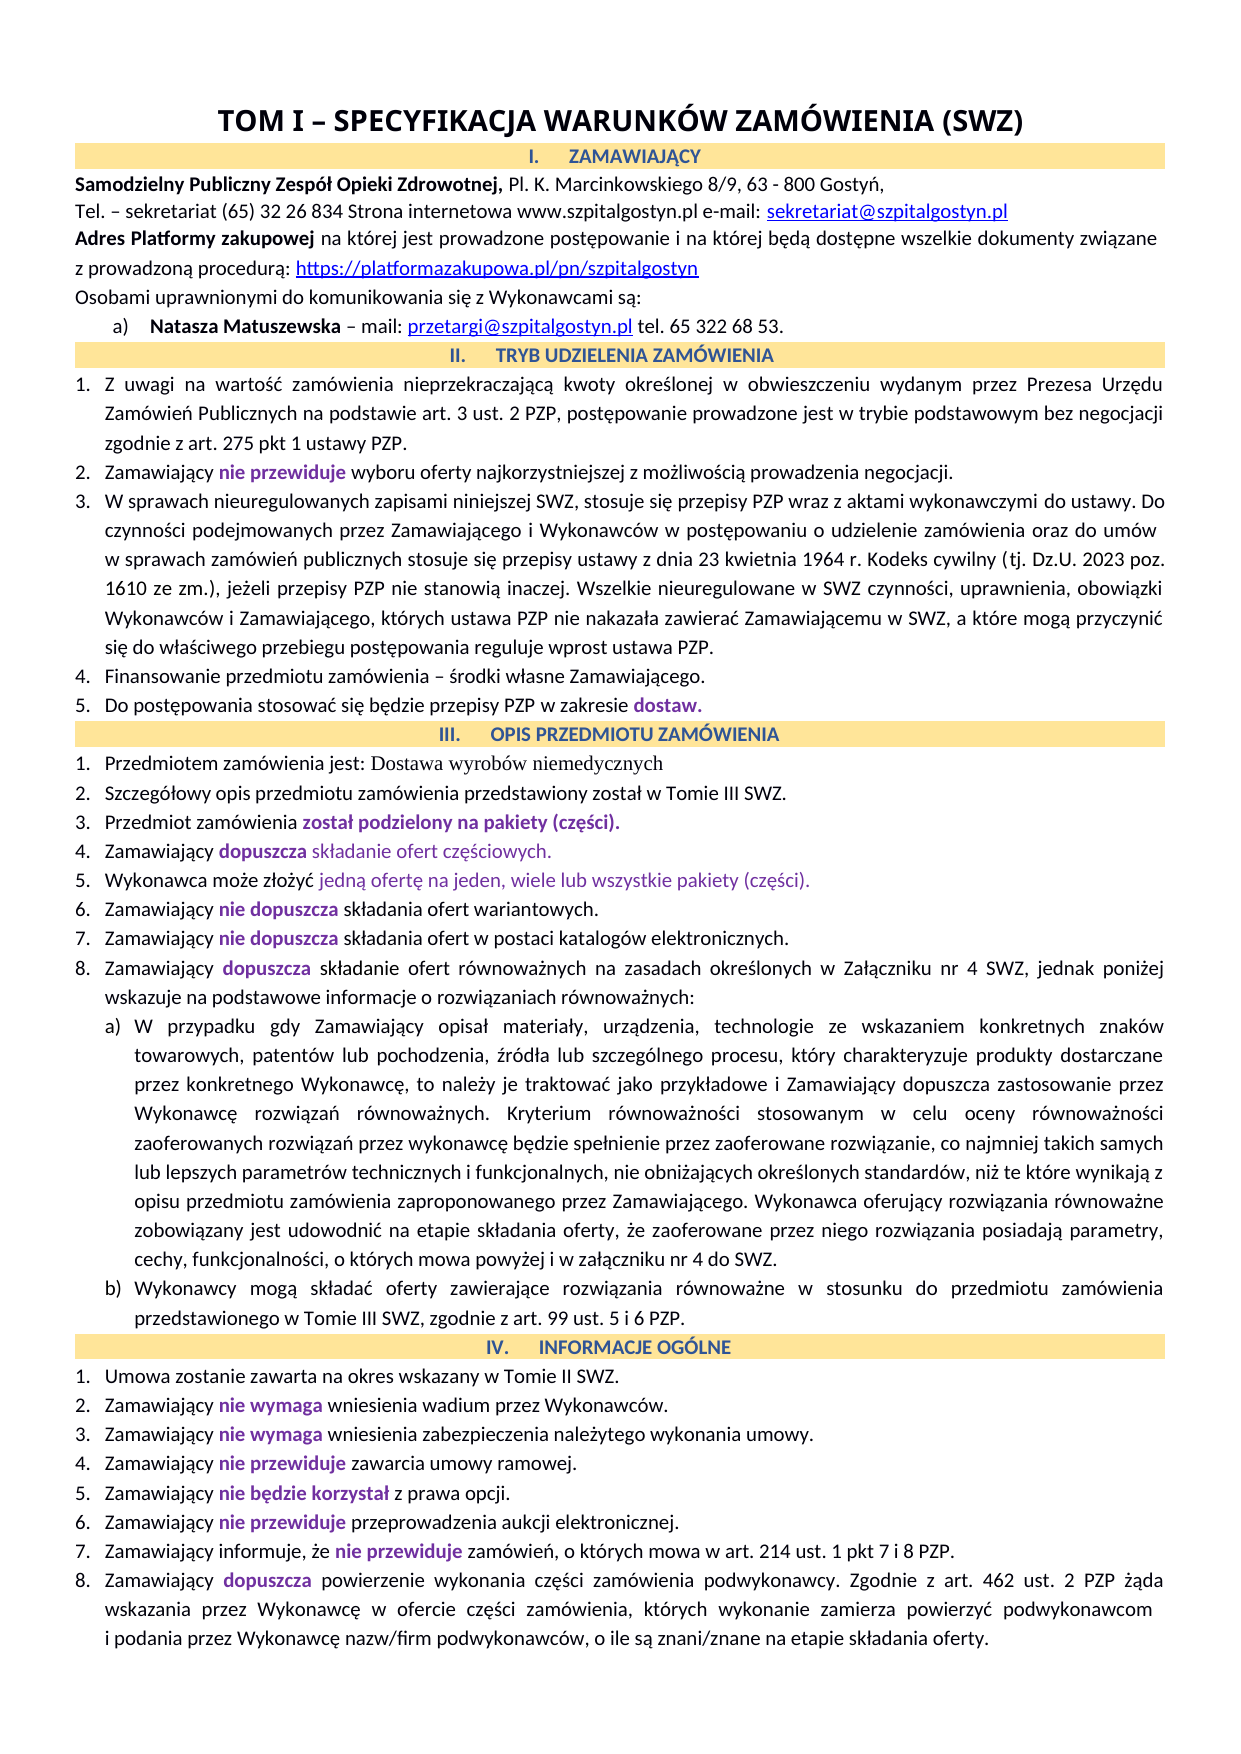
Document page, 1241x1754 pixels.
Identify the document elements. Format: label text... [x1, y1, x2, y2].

list Zamawiający nie będzie korzystał z prawa opcji. [75, 1480, 1165, 1505]
list Zamawiający nie przewiduje przeprowadzenia aukcji elektronicznej. [75, 1509, 1165, 1534]
list Zamawiający informuje, że nie przewiduje zamówień, o których mowa w art. 214 ust. 1 pkt 7 i 8 PZP. [75, 1538, 1165, 1563]
list Zamawiający dopuszcza składanie ofert równoważnych na zasadach określonych w Załączniku nr 4 SWZ, jednak poniżej wskazuje na podstawowe informacje o rozwiązaniach równoważnych: [75, 955, 1165, 1009]
list Finansowanie przedmiotu zamówienia – środki własne Zamawiającego. [75, 663, 1165, 688]
list W przypadku gdy Zamawiający opisał materiały, urządzenia, technologie ze wskazaniem konkretnych znaków towarowych, patentów lub pochodzenia, źródła lub szczególnego procesu, który charakteryzuje produkty dostarczane przez konkretnego Wykonawcę, to należy je traktować jako przykładowe i Zamawiający dopuszcza zastosowanie przez Wykonawcę rozwiązań równoważnych. Kryterium równoważności stosowanym w celu oceny równoważności zaoferowanych rozwiązań przez wykonawcę będzie spełnienie przez zaoferowane rozwiązanie, co najmniej takich samych lub lepszych parametrów technicznych i funkcjonalnych, nie obniżających określonych standardów, niż te które wynikają z opisu przedmiotu zamówienia zaproponowanego przez Zamawiającego. Wykonawca oferujący rozwiązania równoważne zobowiązany jest udowodnić na etapie składania oferty, że zaoferowane przez niego rozwiązania posiadają parametry, cechy, funkcjonalności, o których mowa powyżej i w załączniku nr 4 do SWZ. [104, 1013, 1165, 1272]
list Zamawiający nie dopuszcza składania ofert w postaci katalogów elektronicznych. [75, 926, 1165, 951]
text Samodzielny Publiczny Zespół Opieki Zdrowotnej, Pl. K. Marcinkowskiego 8/9, 63 - 800 Gostyń, [75, 171, 1165, 196]
list Natasza Matuszewska – mail: przetargi@szpitalgostyn.pl tel. 65 322 68 53. [112, 313, 1165, 338]
list Zamawiający dopuszcza powierzenie wykonania części zamówienia podwykonawcy. Zgodnie z art. 462 ust. 2 PZP żąda wskazania przez Wykonawcę w ofercie części zamówienia, których wykonanie zamierza powierzyć podwykonawcom i podania przez Wykonawcę nazw/firm podwykonawców, o ile są znani/znane na etapie składania oferty. [75, 1567, 1165, 1651]
list Zamawiający dopuszcza składanie ofert częściowych. [75, 838, 1165, 863]
list Zamawiający nie wymaga wniesienia zabezpieczenia należytego wykonania umowy. [75, 1421, 1165, 1447]
list Przedmiotem zamówienia jest: [75, 751, 1165, 776]
list W sprawach nieuregulowanych zapisami niniejszej SWZ, stosuje się przepisy PZP wraz z aktami wykonawczymi do ustawy. Do czynności podejmowanych przez Zamawiającego i Wykonawców w postępowaniu o udzielenie zamówienia oraz do umów w sprawach zamówień publicznych stosuje się przepisy ustawy z dnia 23 kwietnia 1964 r. Kodeks cywilny (tj. Dz.U. 2023 poz. 1610 ze zm.), jeżeli przepisy PZP nie stanowią inaczej. Wszelkie nieuregulowane w SWZ czynności, uprawnienia, obowiązki Wykonawców i Zamawiającego, których ustawa PZP nie nakazała zawierać Zamawiającemu w SWZ, a które mogą przyczynić się do właściwego przebiegu postępowania reguluje wprost ustawa PZP. [75, 488, 1165, 659]
text TOM I – SPECYFIKACJA WARUNKÓW ZAMÓWIENIA (SWZ) [75, 101, 1165, 140]
list Szczegółowy opis przedmiotu zamówienia przedstawiony został w Tomie III SWZ. [75, 780, 1165, 805]
text Osobami uprawnionymi do komunikowania się z Wykonawcami są: [75, 284, 1165, 309]
list Zamawiający nie wymaga wniesienia wadium przez Wykonawców. [75, 1392, 1165, 1418]
list INFORMACJE OGÓLNE [75, 1334, 1165, 1359]
list Zamawiający nie przewiduje zawarcia umowy ramowej. [75, 1451, 1165, 1476]
text Tel. – sekretariat (65) 32 26 834 Strona internetowa www.szpitalgostyn.pl e-mail: sekretariat@szpitalgostyn.pl [75, 198, 1165, 223]
list Do postępowania stosować się będzie przepisy PZP w zakresie dostaw. [75, 692, 1165, 718]
list Wykonawcy mogą składać oferty zawierające rozwiązania równoważne w stosunku do przedmiotu zamówienia przedstawionego w Tomie III SWZ, zgodnie z art. 99 ust. 5 i 6 PZP. [104, 1276, 1165, 1330]
list Z uwagi na wartość zamówienia nieprzekraczającą kwoty określonej w obwieszczeniu wydanym przez Prezesa Urzędu Zamówień Publicznych na podstawie art. 3 ust. 2 PZP, postępowanie prowadzone jest w trybie podstawowym bez negocjacji zgodnie z art. 275 pkt 1 ustawy PZP. [75, 371, 1165, 455]
list Zamawiający nie przewiduje wyboru oferty najkorzystniejszej z możliwością prowadzenia negocjacji. [75, 459, 1165, 484]
list Przedmiot zamówienia został podzielony na pakiety (części). [75, 809, 1165, 834]
text Adres Platformy zakupowej na której jest prowadzone postępowanie i na której będą dostępne wszelkie dokumenty związane z prowadzoną procedurą: https://platformazakupowa.pl/pn/szpitalgostyn [75, 226, 1165, 280]
list Zamawiający nie dopuszcza składania ofert wariantowych. [75, 896, 1165, 922]
list Wykonawca może złożyć jedną ofertę na jeden, wiele lub wszystkie pakiety (części). [75, 867, 1165, 893]
list OPIS PRZEDMIOTU ZAMÓWIENIA [75, 721, 1165, 747]
list Umowa zostanie zawarta na okres wskazany w Tomie II SWZ. [75, 1363, 1165, 1388]
list TRYB UDZIELENIA ZAMÓWIENIA [75, 342, 1165, 368]
list ZAMAWIAJĄCY [75, 143, 1165, 169]
